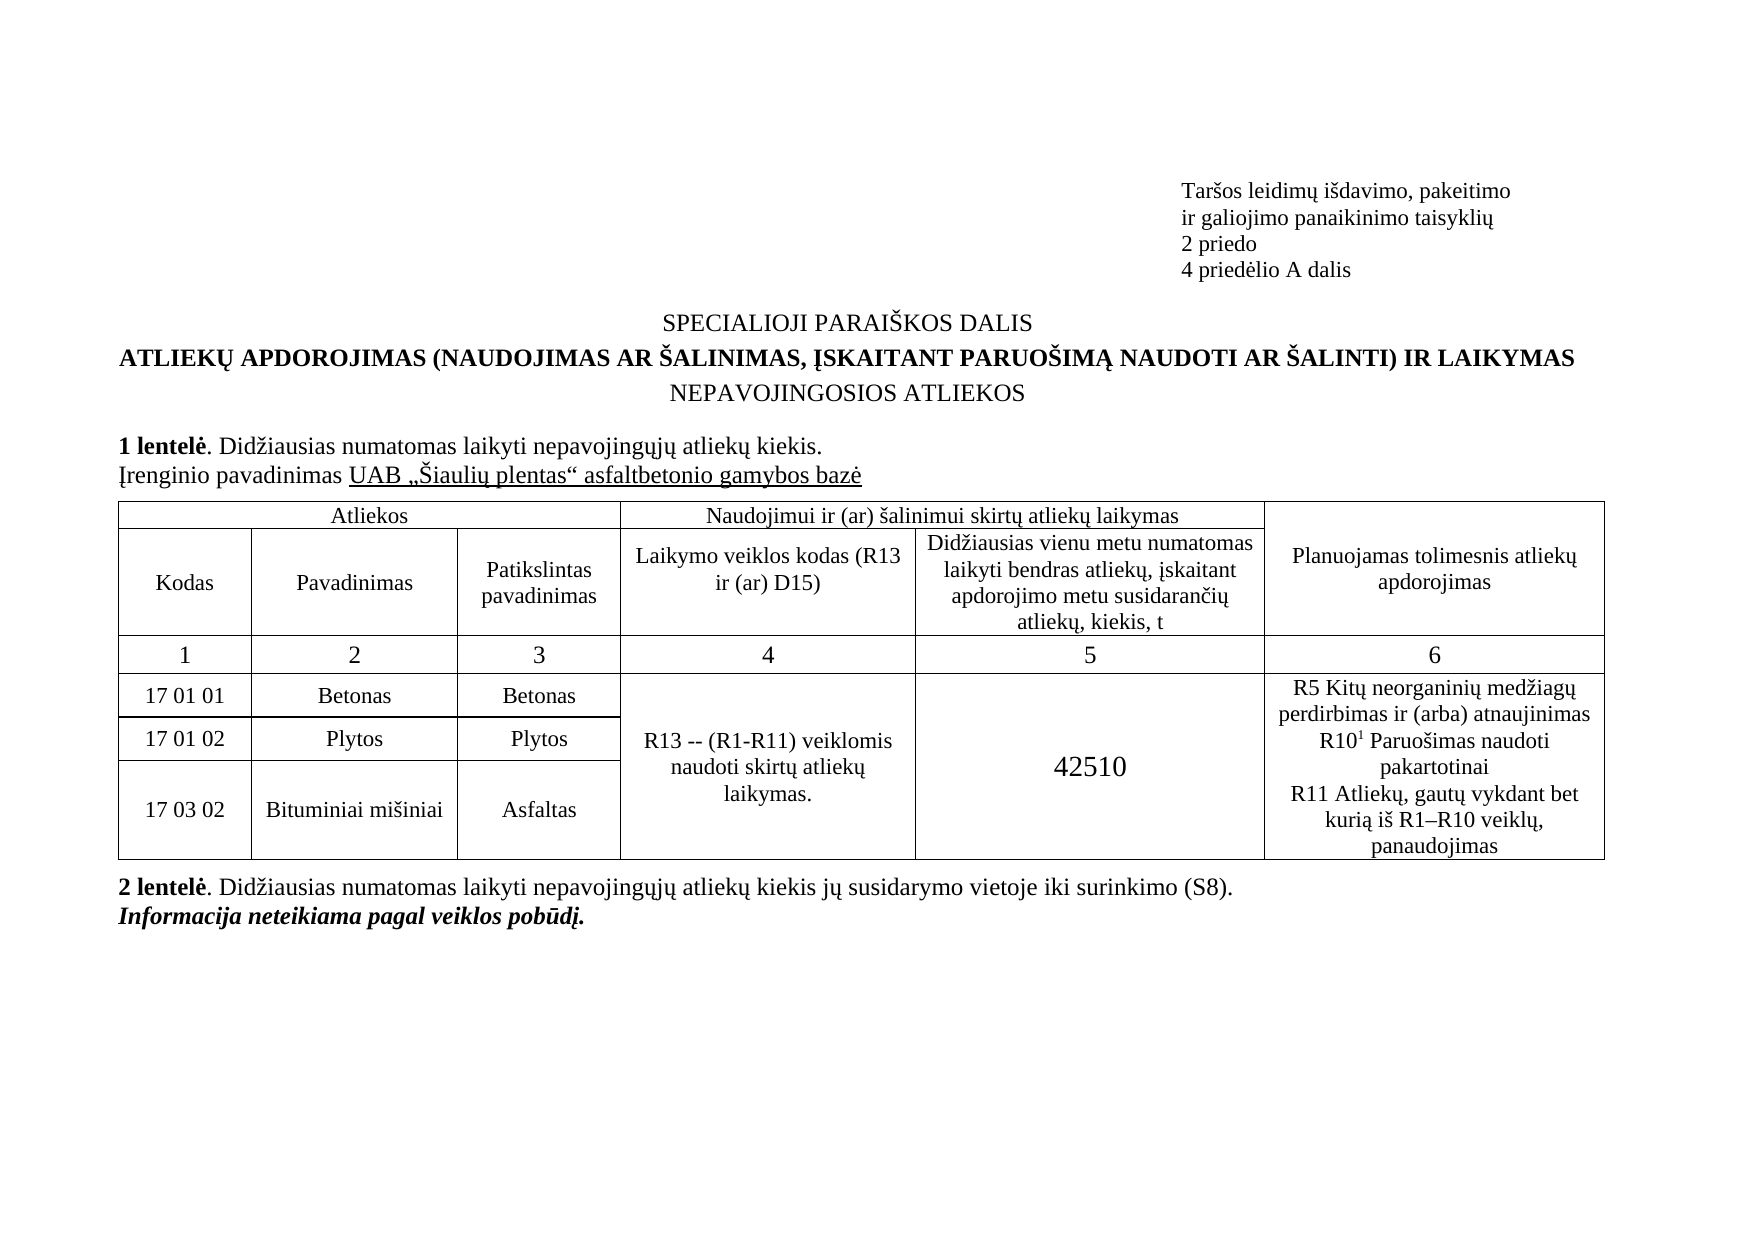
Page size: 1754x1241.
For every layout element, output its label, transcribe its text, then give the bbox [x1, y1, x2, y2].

table_cell Bituminiai mišiniai [252, 761, 457, 859]
text 1 lentelė. Didžiausias numatomas laikyti nepavojingųjų atliekų kiekis. [118, 431, 1577, 460]
table_cell Patikslintas pavadinimas [458, 529, 620, 635]
table_cell 1 [119, 636, 251, 673]
table_cell 5 [916, 636, 1264, 673]
table_cell R5 Kitų neorganinių medžiagų perdirbimas ir (arba) atnaujinimas R101 Paruošimas naudoti pakartotinai R11 Atliekų, gautų vykdant bet kurią iš R1–R10 veiklų, panaudojimas [1265, 674, 1604, 859]
table_cell Plytos [458, 718, 620, 759]
table_cell 6 [1265, 636, 1604, 673]
table_cell Pavadinimas [252, 529, 457, 635]
table_cell 2 [252, 636, 457, 673]
text SPECIALIOJI PARAIŠKOS DALIS [118, 308, 1577, 336]
table_header Atliekos [119, 502, 620, 528]
text ATLIEKŲ APDOROJIMAS (NAUDOJIMAS AR ŠALINIMAS, ĮSKAITANT PARUOŠIMĄ NAUDOTI AR ŠALINTI) IR LAIKYMAS [118, 343, 1577, 371]
table_cell 17 01 02 [119, 718, 251, 759]
table_cell Betonas [252, 674, 457, 716]
table_cell 17 01 01 [119, 674, 251, 716]
text Įrenginio pavadinimas UAB „Šiaulių plentas“ asfaltbetonio gamybos bazė [118, 460, 1577, 489]
text 2 lentelė. Didžiausias numatomas laikyti nepavojingųjų atliekų kiekis jų susidarymo vietoje iki surinkimo (S8). [118, 872, 1577, 901]
text Taršos leidimų išdavimo, pakeitimo [658, 177, 1577, 203]
table_cell 17 03 02 [119, 761, 251, 859]
text NEPAVOJINGOSIOS ATLIEKOS [118, 378, 1577, 406]
table_header Planuojamas tolimesnis atliekų apdorojimas [1265, 502, 1604, 635]
table_cell R13 -- (R1-R11) veiklomis naudoti skirtų atliekų laikymas. [621, 674, 915, 859]
text ir galiojimo panaikinimo taisyklių [658, 203, 1577, 230]
table_cell 3 [458, 636, 620, 673]
table_header Naudojimui ir (ar) šalinimui skirtų atliekų laikymas [621, 502, 1264, 528]
table_cell Didžiausias vienu metu numatomas laikyti bendras atliekų, įskaitant apdorojimo metu susidarančių atliekų, kiekis, t [916, 529, 1264, 635]
table_cell Asfaltas [458, 761, 620, 859]
table_cell 4 [621, 636, 915, 673]
text 2 priedo [928, 230, 1577, 256]
table_cell Betonas [458, 674, 620, 716]
table_cell Kodas [119, 529, 251, 635]
table_cell 42510 [916, 674, 1264, 859]
table_cell Plytos [252, 718, 457, 759]
text Informacija neteikiama pagal veiklos pobūdį. [118, 901, 1577, 930]
table_cell Laikymo veiklos kodas (R13 ir (ar) D15) [621, 529, 915, 635]
text 4 priedėlio A dalis [928, 256, 1577, 283]
